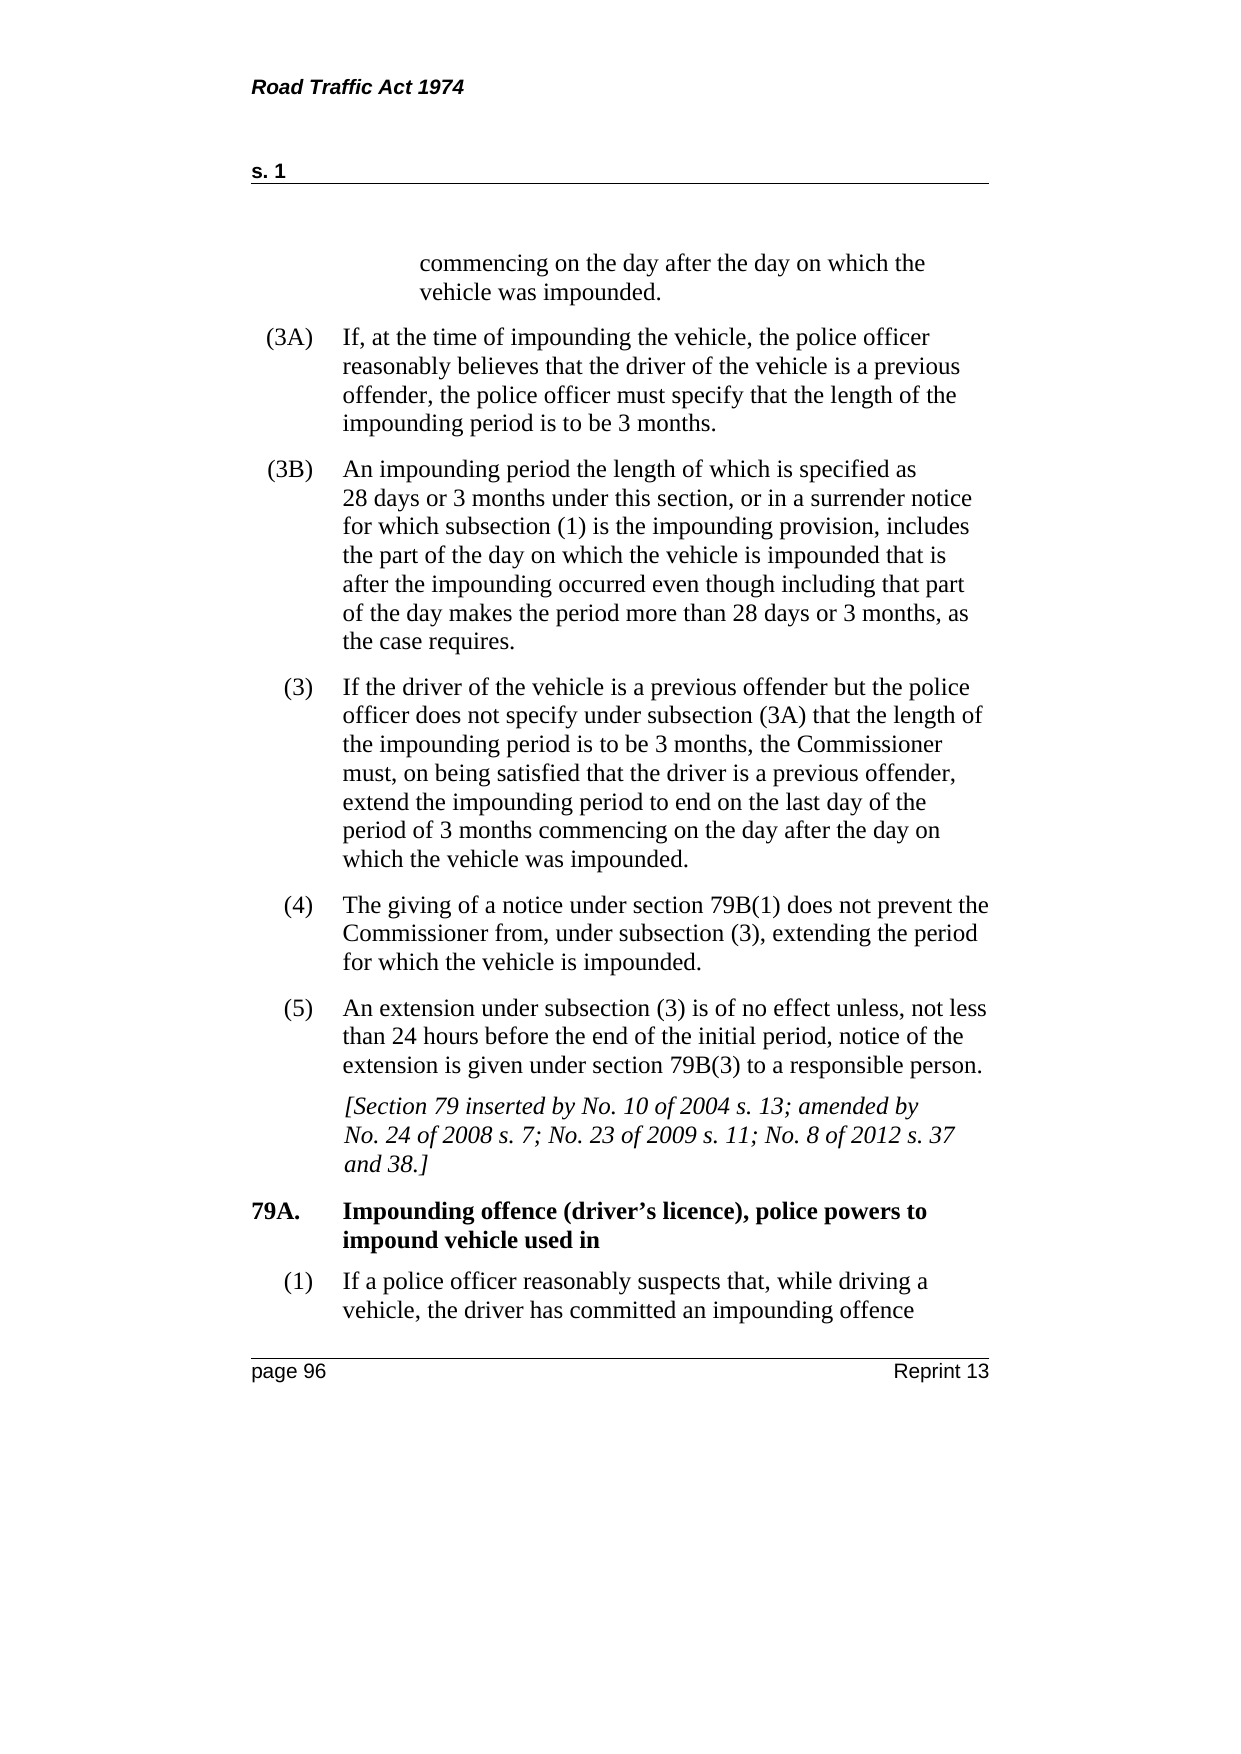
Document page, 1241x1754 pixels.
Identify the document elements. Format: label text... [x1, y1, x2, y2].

text (3) If the driver of the vehicle is a previous offender but the police officer does not specify under subsection (3A) that the length of the impounding period is to be 3 months, the Commissioner must, on being satisfied that the driver is a previous offender, extend the impounding period to end on the last day of the period of 3 months commencing on the day after the day on which the vehicle was impounded. [251, 672, 989, 873]
text (3B) An impounding period the length of which is specified as 28 days or 3 months under this section, or in a surrender notice for which subsection (1) is the impounding provision, includes the part of the day on which the vehicle is impounded that is after the impounding occurred even though including that part of the day makes the period more than 28 days or 3 months, as the case requires. [251, 454, 989, 655]
subtitle 79A. Impounding offence (driver’s licence), police powers to impound vehicle used in [251, 1196, 989, 1254]
text (5) An extension under subsection (3) is of no effect unless, not less than 24 hours before the end of the initial period, notice of the extension is given under section 79B(3) to a responsible person. [251, 993, 989, 1079]
text (3A) If, at the time of impounding the vehicle, the police officer reasonably believes that the driver of the vehicle is a previous offender, the police officer must specify that the length of the impounding period is to be 3 months. [251, 322, 989, 437]
text [Section 79 inserted by No. 10 of 2004 s. 13; amended by No. 24 of 2008 s. 7; No. 23 of 2009 s. 11; No. 8 of 2012 s. 37 and 38.] [251, 1091, 989, 1178]
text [251, 248, 989, 306]
text (4) The giving of a notice under section 79B(1) does not prevent the Commissioner from, under subsection (3), extending the period for which the vehicle is impounded. [251, 890, 989, 976]
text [251, 1266, 989, 1324]
